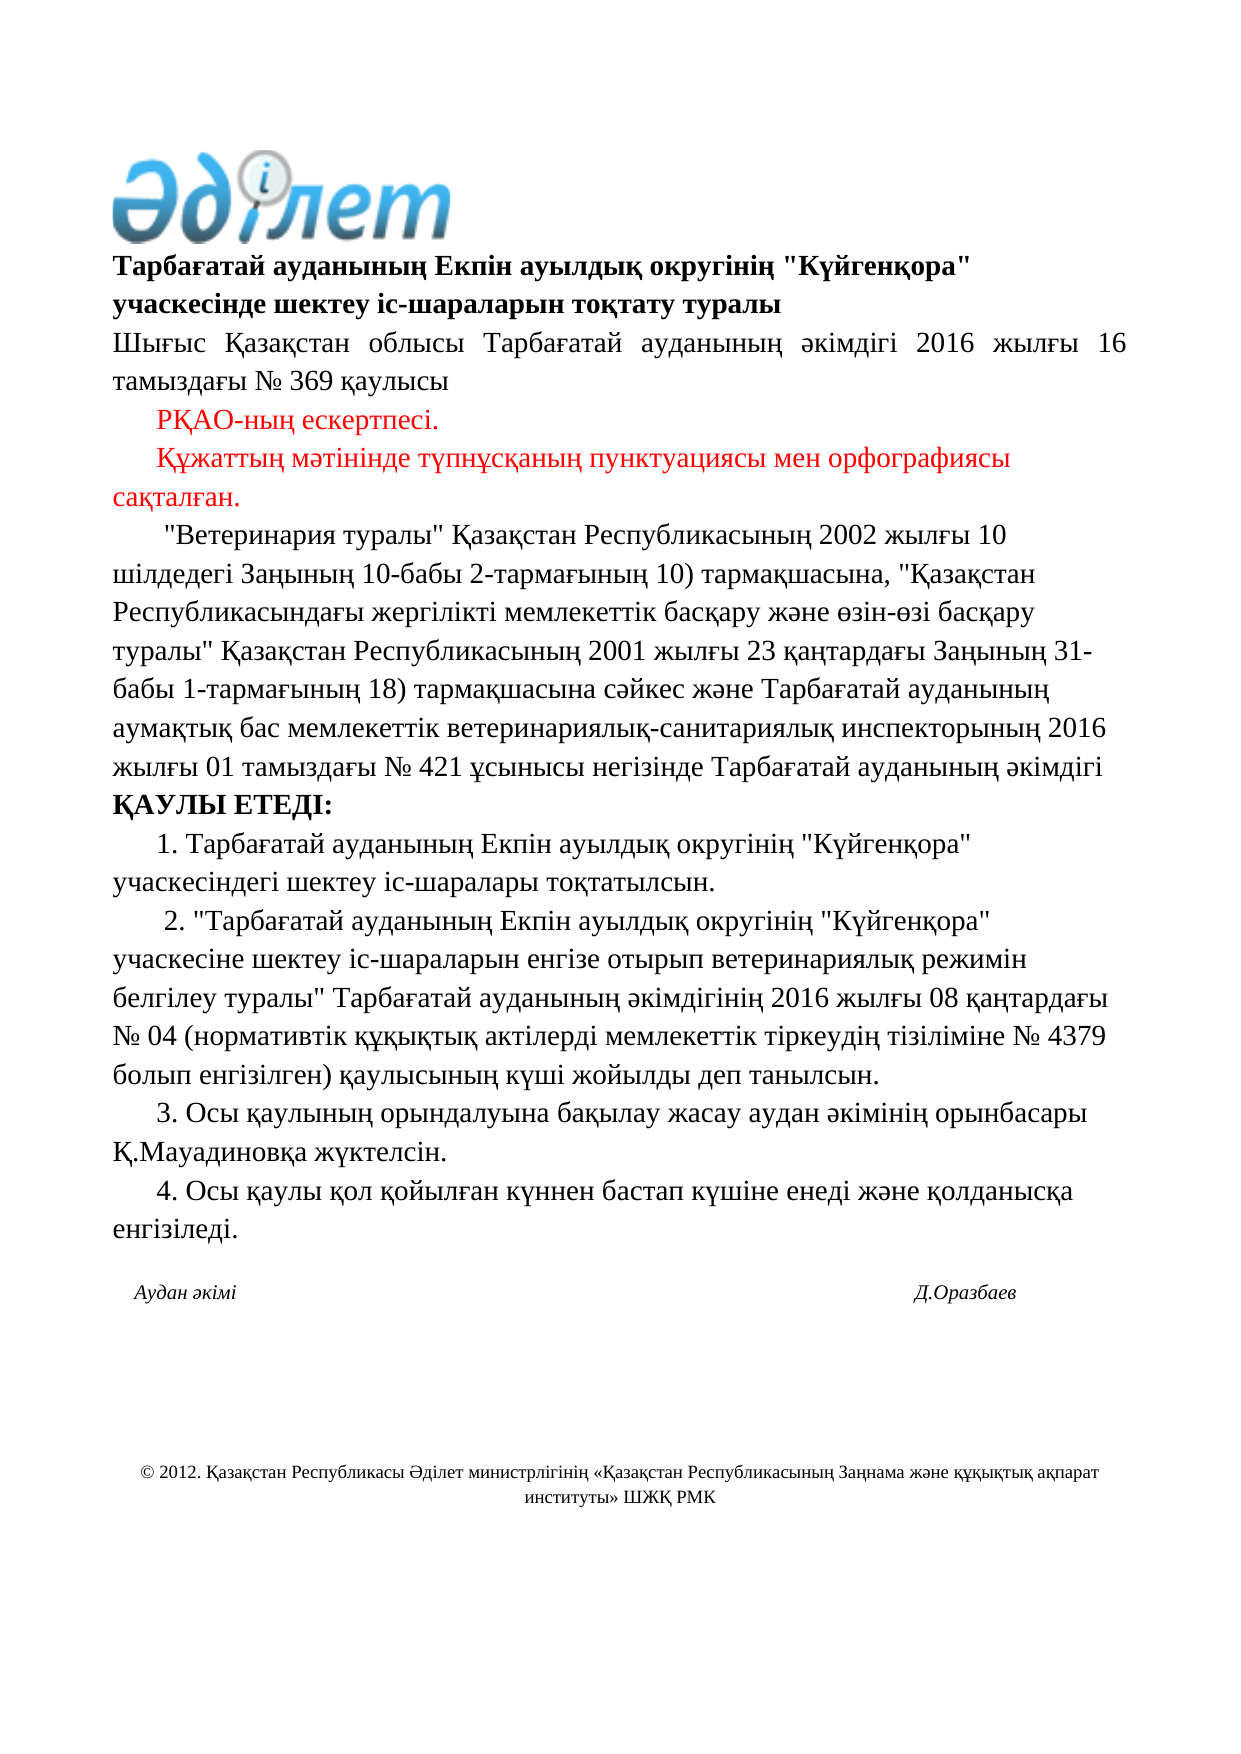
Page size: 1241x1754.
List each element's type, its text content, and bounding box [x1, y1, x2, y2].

table_header Д.Оразбаев [913, 1279, 1240, 1310]
text © 2012. Қазақстан Республикасы Әділет министрлігінің «Қазақстан Республикасының Заңнама және құқықтық ақпарат институты» ШЖҚ РМК [112, 1461, 1128, 1507]
text Шығыс Қазақстан облысы Тарбағатай ауданының әкімдігі 2016 жылғы 16 тамыздағы № 369 қаулысы [112, 325, 1128, 397]
picture [112, 150, 451, 244]
text Тарбағатай ауданының Екпін ауылдық округiнiң "Күйгенқора" учаскесінде шектеу iс-шараларын тоқтату туралы [112, 248, 1128, 320]
table_header Аудан әкiмi [101, 1279, 913, 1310]
text РҚАО-ның ескертпесі. Құжаттың мәтінінде түпнұсқаның пунктуациясы мен орфографиясы сақталған. "Ветеринария туралы" Қазақстан Республикасының 2002 жылғы 10 шiлдедегi Заңының 10-бабы 2-тармағының 10) тармақшасына, "Қазақстан Республикасындағы жергiлiктi мемлекеттiк басқару және өзiн-өзi басқару туралы" Қазақстан Республикасының 2001 жылғы 23 қаңтардағы Заңының 31- бабы 1-тармағының 18) тармақшасына сәйкес және Тарбағатай ауданының аумақтық бас мемлекеттiк ветеринариялық-санитариялық инспекторының 2016 жылғы 01 тамыздағы № 421 ұсынысы негiзiнде Тарбағатай ауданының әкiмдiгi ҚАУЛЫ ЕТЕДI: 1. Тарбағатай ауданының Екпін ауылдық округiнiң "Күйгенқора" учаскесіндегі шектеу iс-шаралары тоқтатылсын. 2. "Тарбағатай ауданының Екпін ауылдық округінің "Күйгенқора" учаскесіне шектеу іс-шараларын енгізе отырып ветеринариялық режимін белгілеу туралы" Тарбағатай ауданының әкімдігінің 2016 жылғы 08 қаңтардағы № 04 (нормативтік құқықтық актілерді мемлекеттік тіркеудің тізіліміне № 4379 болып енгізілген) қаулысының күші жойылды деп танылсын. 3. Осы қаулының орындалуына бақылау жасау аудан әкімінің орынбасары Қ.Мауадиновқа жүктелсін. 4. Осы қаулы қол қойылған күннен бастап күшіне енеді және қолданысқа енгiзiледi. [112, 402, 1128, 1275]
